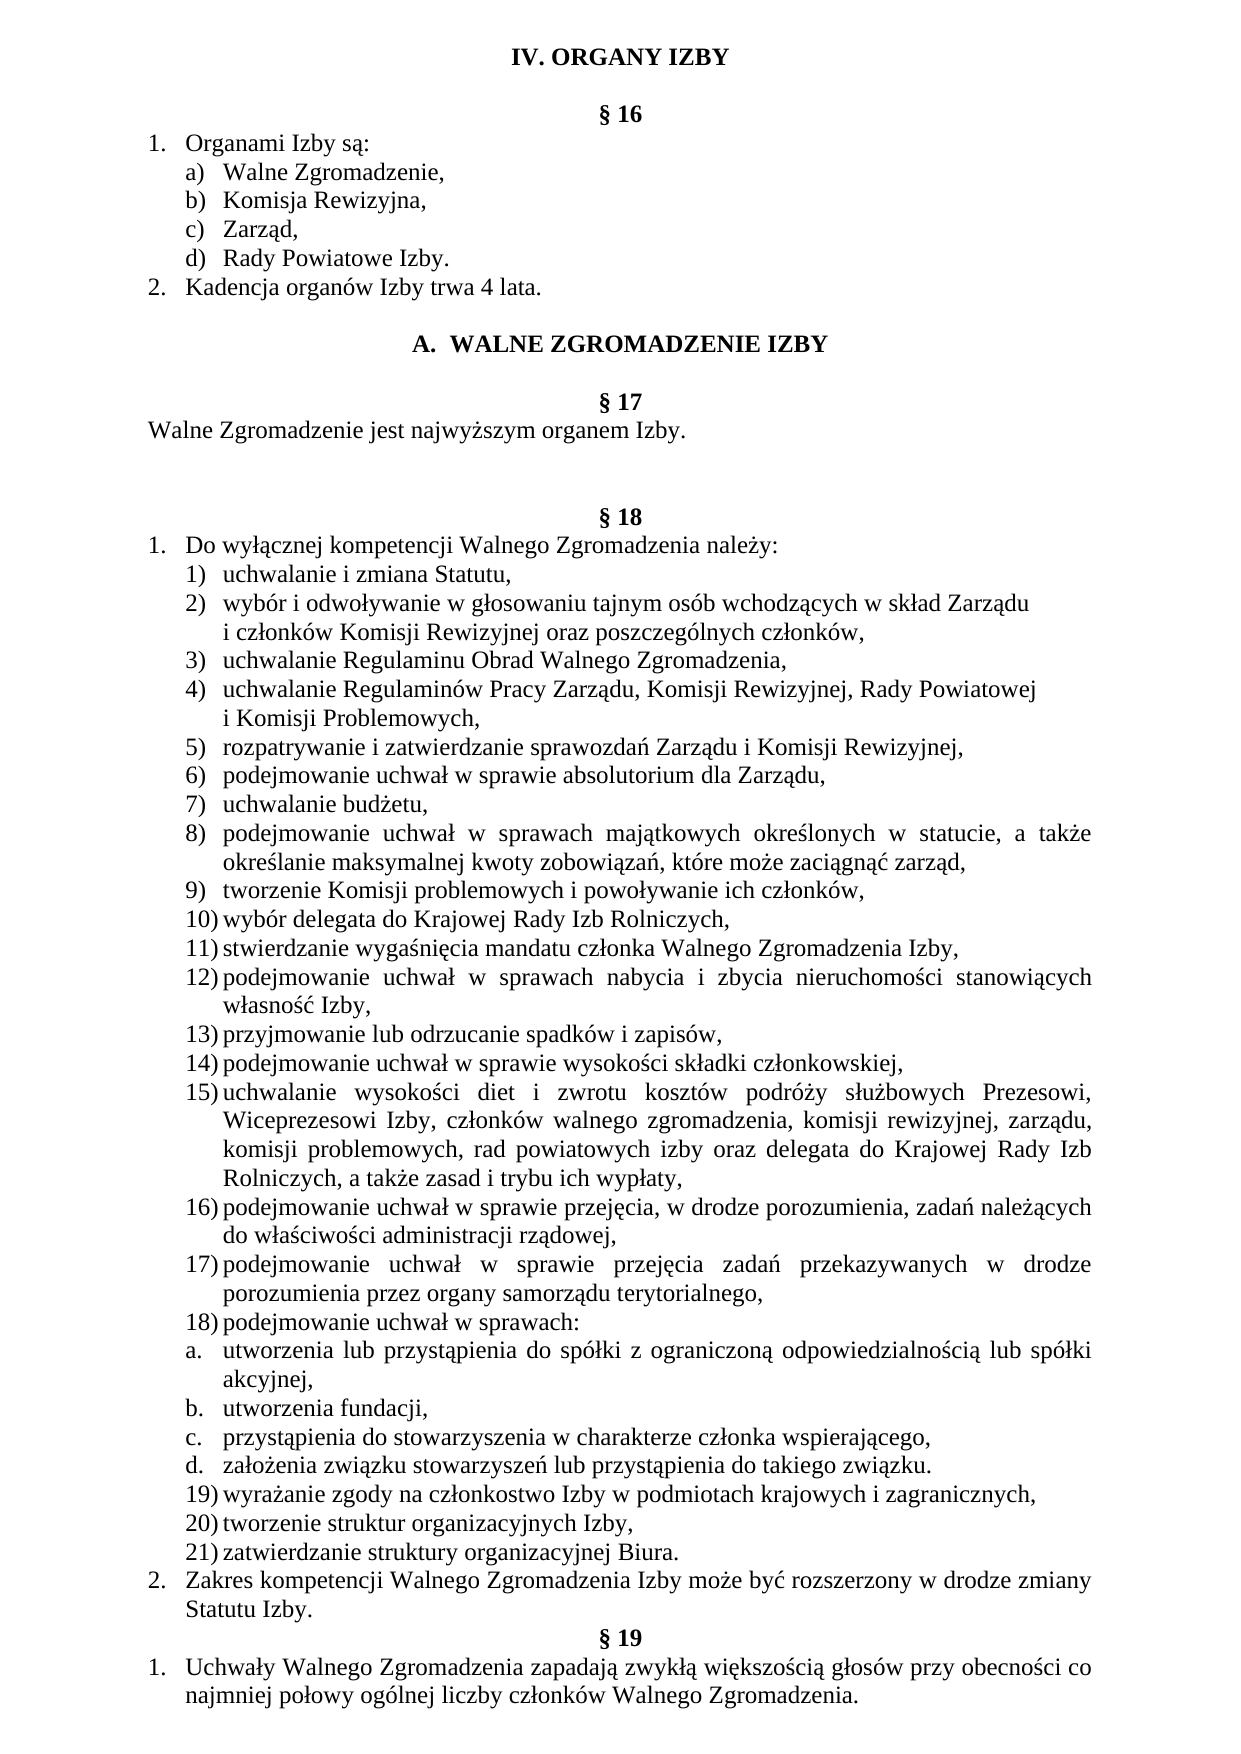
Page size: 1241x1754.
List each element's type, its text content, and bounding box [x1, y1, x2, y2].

list zatwierdzanie struktury organizacyjnej Biura. [185, 1537, 1093, 1566]
text § 19 [148, 1623, 1093, 1652]
list wybór i odwoływanie w głosowaniu tajnym osób wchodzących w skład Zarządu i członków Komisji Rewizyjnej oraz poszczególnych członków, [185, 588, 1093, 646]
list podejmowanie uchwał w sprawach nabycia i zbycia nieruchomości stanowiących własność Izby, [185, 962, 1093, 1019]
list podejmowanie uchwał w sprawie przejęcia, w drodze porozumienia, zadań należących do właściwości administracji rządowej, [185, 1192, 1093, 1249]
list podejmowanie uchwał w sprawach majątkowych określonych w statucie, a także określanie maksymalnej kwoty zobowiązań, które może zaciągnąć zarząd, [185, 818, 1093, 876]
list uchwalanie wysokości diet i zwrotu kosztów podróży służbowych Prezesowi, Wiceprezesowi Izby, członków walnego zgromadzenia, komisji rewizyjnej, zarządu, komisji problemowych, rad powiatowych izby oraz delegata do Krajowej Rady Izb Rolniczych, a także zasad i trybu ich wypłaty, [185, 1077, 1093, 1192]
list uchwalanie budżetu, [185, 789, 1093, 818]
list Walne Zgromadzenie, [185, 157, 1093, 186]
list utworzenia fundacji, [185, 1393, 1093, 1422]
list przystąpienia do stowarzyszenia w charakterze członka wspierającego, [185, 1422, 1093, 1451]
list stwierdzanie wygaśnięcia mandatu członka Walnego Zgromadzenia Izby, [185, 933, 1093, 962]
list uchwalanie Regulaminów Pracy Zarządu, Komisji Rewizyjnej, Rady Powiatowej i Komisji Problemowych, [185, 674, 1093, 732]
list Komisja Rewizyjna, [185, 186, 1093, 214]
list wyrażanie zgody na członkostwo Izby w podmiotach krajowych i zagranicznych, [185, 1479, 1093, 1508]
list Organami Izby są: [148, 128, 1093, 157]
list tworzenie struktur organizacyjnych Izby, [185, 1508, 1093, 1537]
list Uchwały Walnego Zgromadzenia zapadają zwykłą większością głosów przy obecności co najmniej połowy ogólnej liczby członków Walnego Zgromadzenia. [148, 1652, 1093, 1709]
list Zarząd, [185, 214, 1093, 243]
text § 17 [148, 387, 1093, 416]
list Zakres kompetencji Walnego Zgromadzenia Izby może być rozszerzony w drodze zmiany Statutu Izby. [148, 1566, 1093, 1623]
list utworzenia lub przystąpienia do spółki z ograniczoną odpowiedzialnością lub spółki akcyjnej, [185, 1336, 1093, 1393]
list IV. ORGANY IZBY [148, 42, 1093, 71]
list przyjmowanie lub odrzucanie spadków i zapisów, [185, 1019, 1093, 1048]
list wybór delegata do Krajowej Rady Izb Rolniczych, [185, 904, 1093, 933]
list podejmowanie uchwał w sprawie przejęcia zadań przekazywanych w drodze porozumienia przez organy samorządu terytorialnego, [185, 1249, 1093, 1307]
list podejmowanie uchwał w sprawie wysokości składki członkowskiej, [185, 1048, 1093, 1077]
list podejmowanie uchwał w sprawach: [185, 1307, 1093, 1336]
text Walne Zgromadzenie jest najwyższym organem Izby. [148, 416, 1093, 444]
text § 18 [148, 502, 1093, 531]
list uchwalanie i zmiana Statutu, [185, 559, 1093, 588]
list tworzenie Komisji problemowych i powoływanie ich członków, [185, 876, 1093, 904]
list uchwalanie Regulaminu Obrad Walnego Zgromadzenia, [185, 646, 1093, 674]
list Do wyłącznej kompetencji Walnego Zgromadzenia należy: [148, 531, 1093, 559]
list rozpatrywanie i zatwierdzanie sprawozdań Zarządu i Komisji Rewizyjnej, [185, 732, 1093, 761]
text § 16 [148, 99, 1093, 128]
list Rady Powiatowe Izby. [185, 243, 1093, 272]
list WALNE ZGROMADZENIE IZBY [148, 329, 1093, 358]
list Kadencja organów Izby trwa 4 lata. [148, 272, 1093, 301]
list podejmowanie uchwał w sprawie absolutorium dla Zarządu, [185, 761, 1093, 789]
list założenia związku stowarzyszeń lub przystąpienia do takiego związku. [185, 1451, 1093, 1479]
